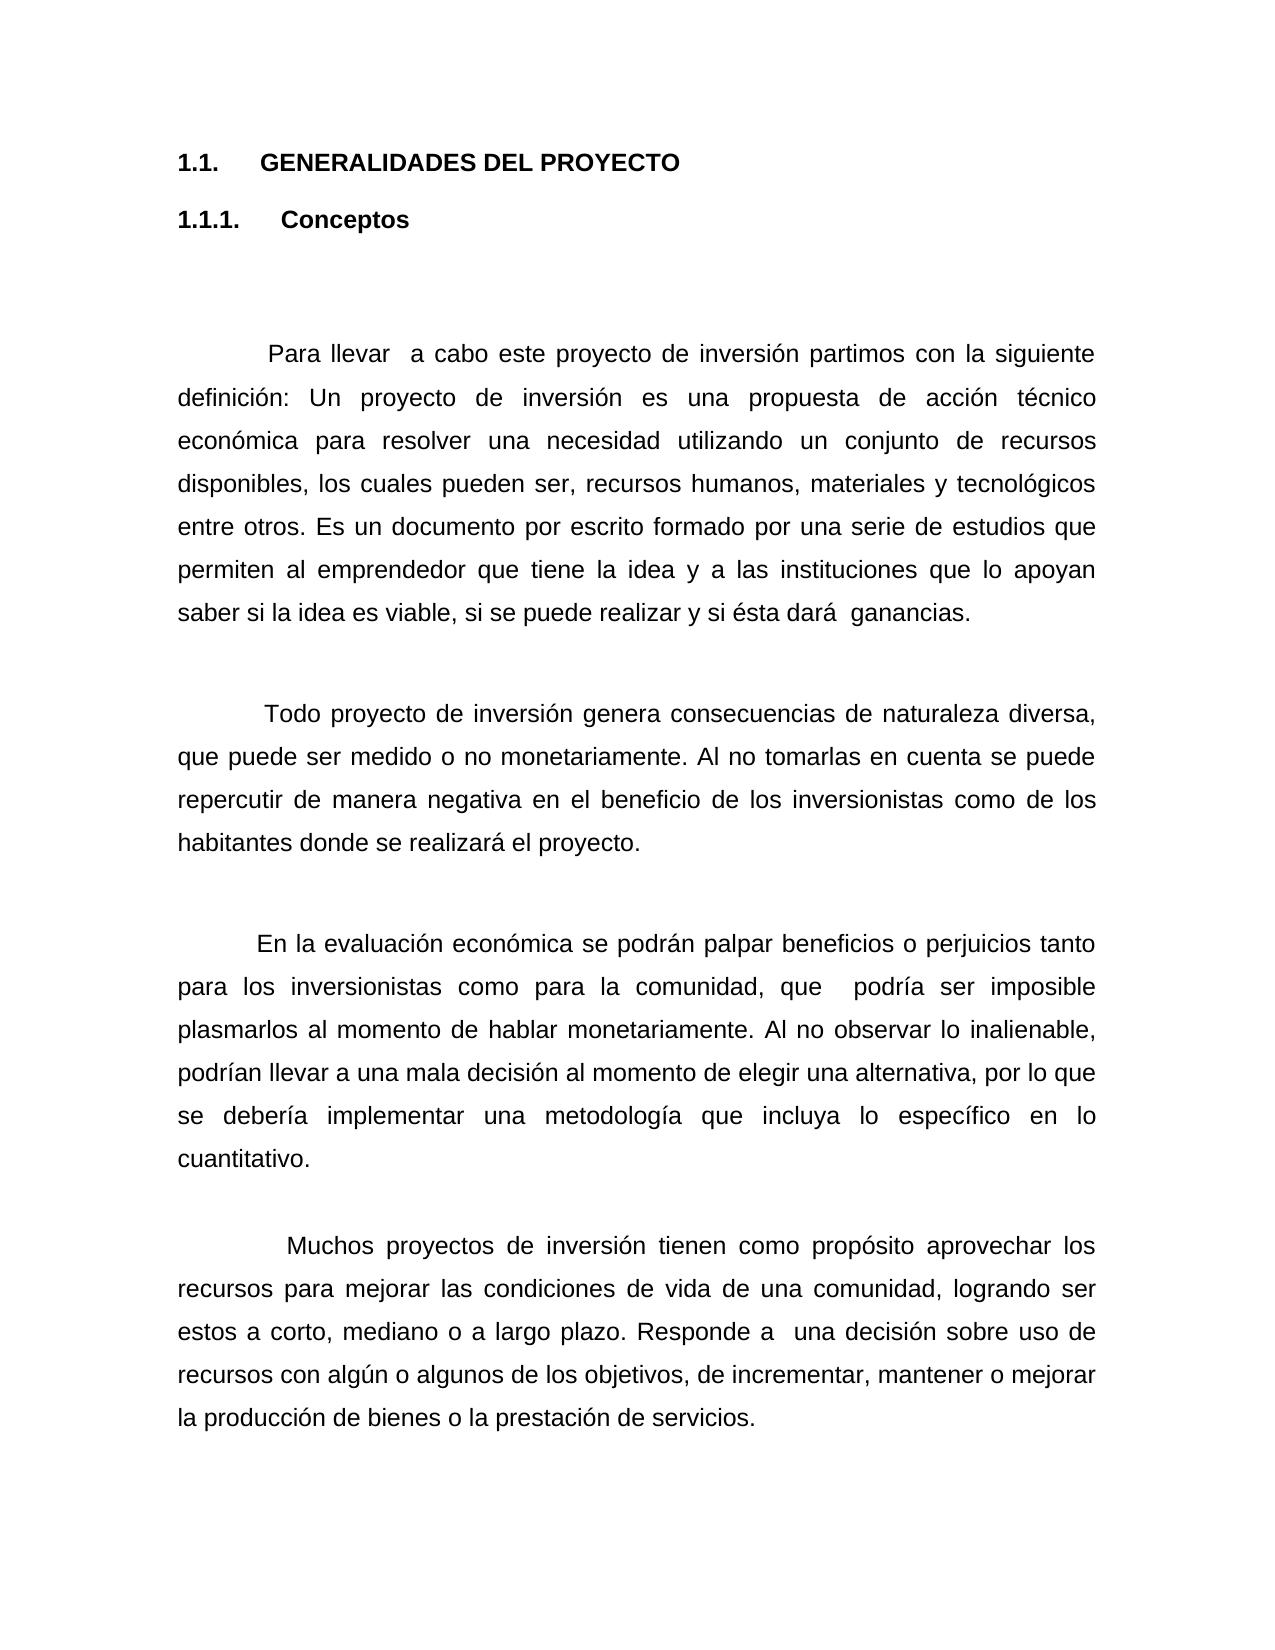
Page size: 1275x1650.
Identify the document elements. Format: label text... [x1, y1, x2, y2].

list Conceptos [177, 205, 1098, 234]
list Muchos proyectos de inversión tienen como propósito aprovechar los recursos para mejorar las condiciones de vida de una comunidad, logrando ser estos a corto, mediano o a largo plazo. Responde a una decisión sobre uso de recursos con algún o algunos de los objetivos, de incrementar, mantener o mejorar la producción de bienes o la prestación de servicios. [177, 1231, 1098, 1432]
list Todo proyecto de inversión genera consecuencias de naturaleza diversa, que puede ser medido o no monetariamente. Al no tomarlas en cuenta se puede repercutir de manera negativa en el beneficio de los inversionistas como de los habitantes donde se realizará el proyecto. [177, 699, 1098, 857]
list GENERALIDADES DEL PROYECTO [177, 148, 1098, 176]
list Para llevar a cabo este proyecto de inversión partimos con la siguiente definición: Un proyecto de inversión es una propuesta de acción técnico económica para resolver una necesidad utilizando un conjunto de recursos disponibles, los cuales pueden ser, recursos humanos, materiales y tecnológicos entre otros. Es un documento por escrito formado por una serie de estudios que permiten al emprendedor que tiene la idea y a las instituciones que lo apoyan saber si la idea es viable, si se puede realizar y si ésta dará ganancias. [177, 339, 1098, 627]
list En la evaluación económica se podrán palpar beneficios o perjuicios tanto para los inversionistas como para la comunidad, que podría ser imposible plasmarlos al momento de hablar monetariamente. Al no observar lo inalienable, podrían llevar a una mala decisión al momento de elegir una alternativa, por lo que se debería implementar una metodología que incluya lo específico en lo cuantitativo. [177, 929, 1098, 1173]
